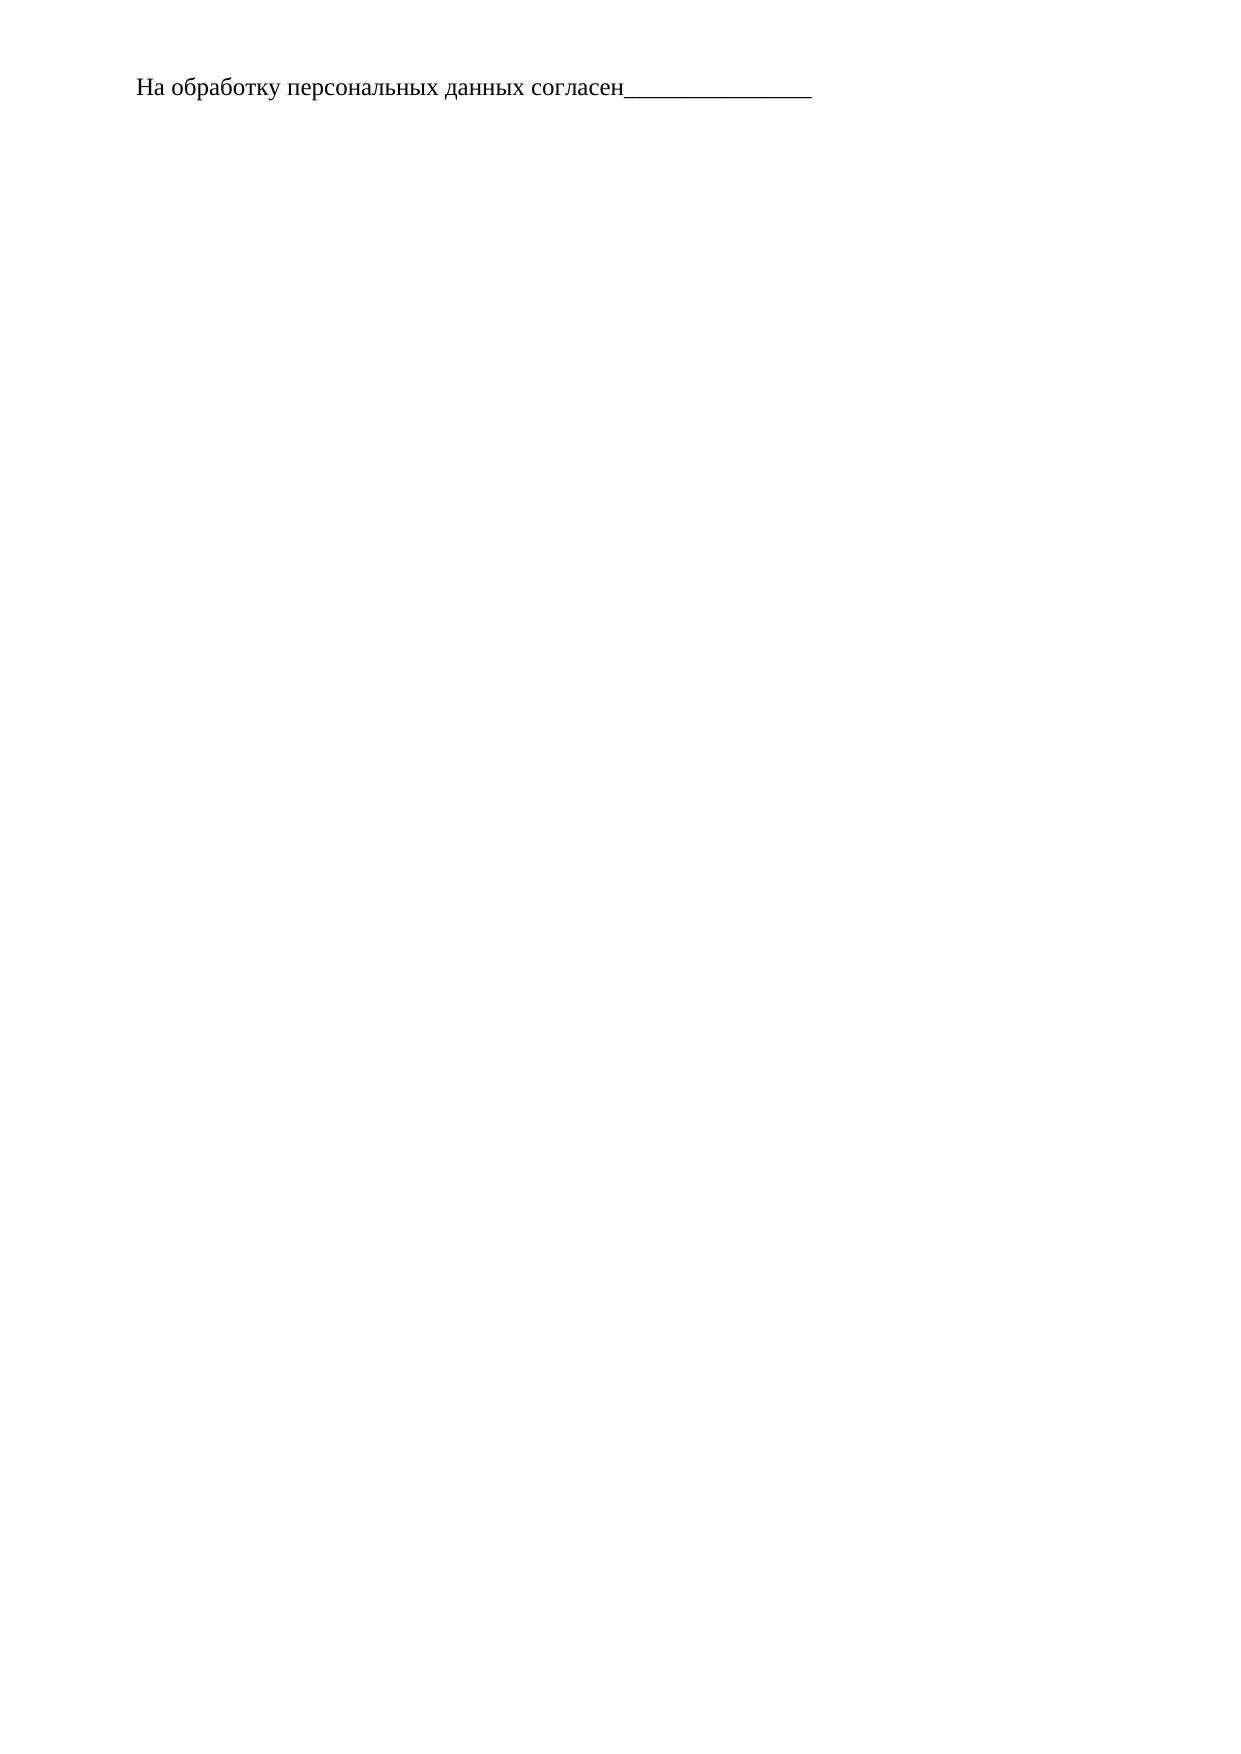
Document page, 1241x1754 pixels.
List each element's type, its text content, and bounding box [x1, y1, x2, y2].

text На обработку персональных данных согласен_______________ [136, 74, 1152, 101]
